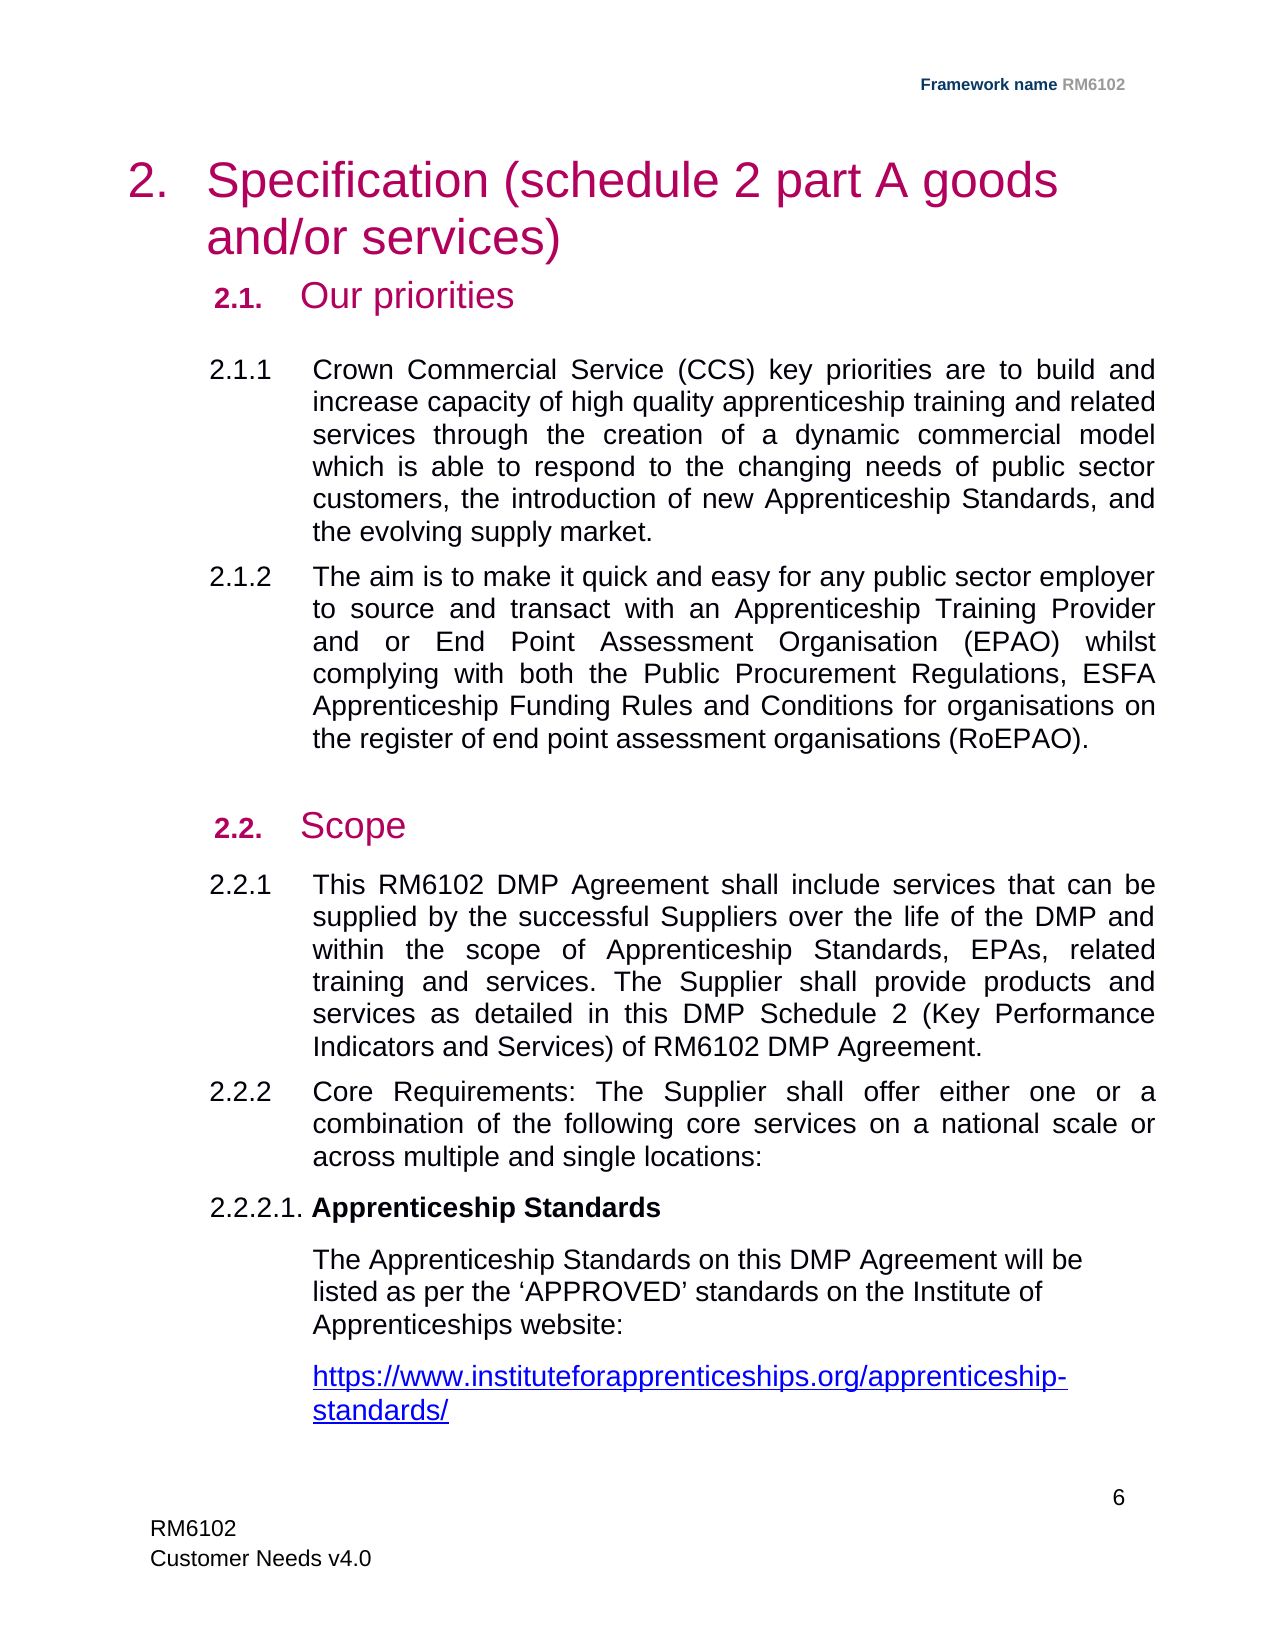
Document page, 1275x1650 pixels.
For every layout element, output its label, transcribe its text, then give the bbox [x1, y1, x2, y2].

text The Apprenticeship Standards on this DMP Agreement will be listed as per the ‘APPROVED’ standards on the Institute of Apprenticeships website: [312, 1243, 1156, 1340]
list Core Requirements: The Supplier shall offer either one or a combination of the following core services on a national scale or across multiple and single locations: [209, 1075, 1156, 1172]
subtitle Our priorities [262, 273, 1125, 316]
list The aim is to make it quick and easy for any public sector employer to source and transact with an Apprenticeship Training Provider and or End Point Assessment Organisation (EPAO) whilst complying with both the Public Procurement Regulations, ESFA Apprenticeship Funding Rules and Conditions for organisations on the register of end point assessment organisations (RoEPAO). [209, 560, 1156, 754]
text https://www.instituteforapprenticeships.org/apprenticeship-standards/ [312, 1359, 1156, 1427]
text 2.2.2.1. Apprenticeship Standards [209, 1191, 1154, 1223]
list Crown Commercial Service (CCS) key priorities are to build and increase capacity of high quality apprenticeship training and related services through the creation of a dynamic commercial model which is able to respond to the changing needs of public sector customers, the introduction of new Apprenticeship Standards, and the evolving supply market. [209, 353, 1156, 547]
subtitle Scope [262, 804, 1125, 847]
list This RM6102 DMP Agreement shall include services that can be supplied by the successful Suppliers over the life of the DMP and within the scope of Apprenticeship Standards, EPAs, related training and services. The Supplier shall provide products and services as detailed in this DMP Schedule 2 (Key Performance Indicators and Services) of RM6102 DMP Agreement. [209, 868, 1156, 1062]
subtitle Specification (schedule 2 part A goods and/or services) [169, 150, 1125, 265]
